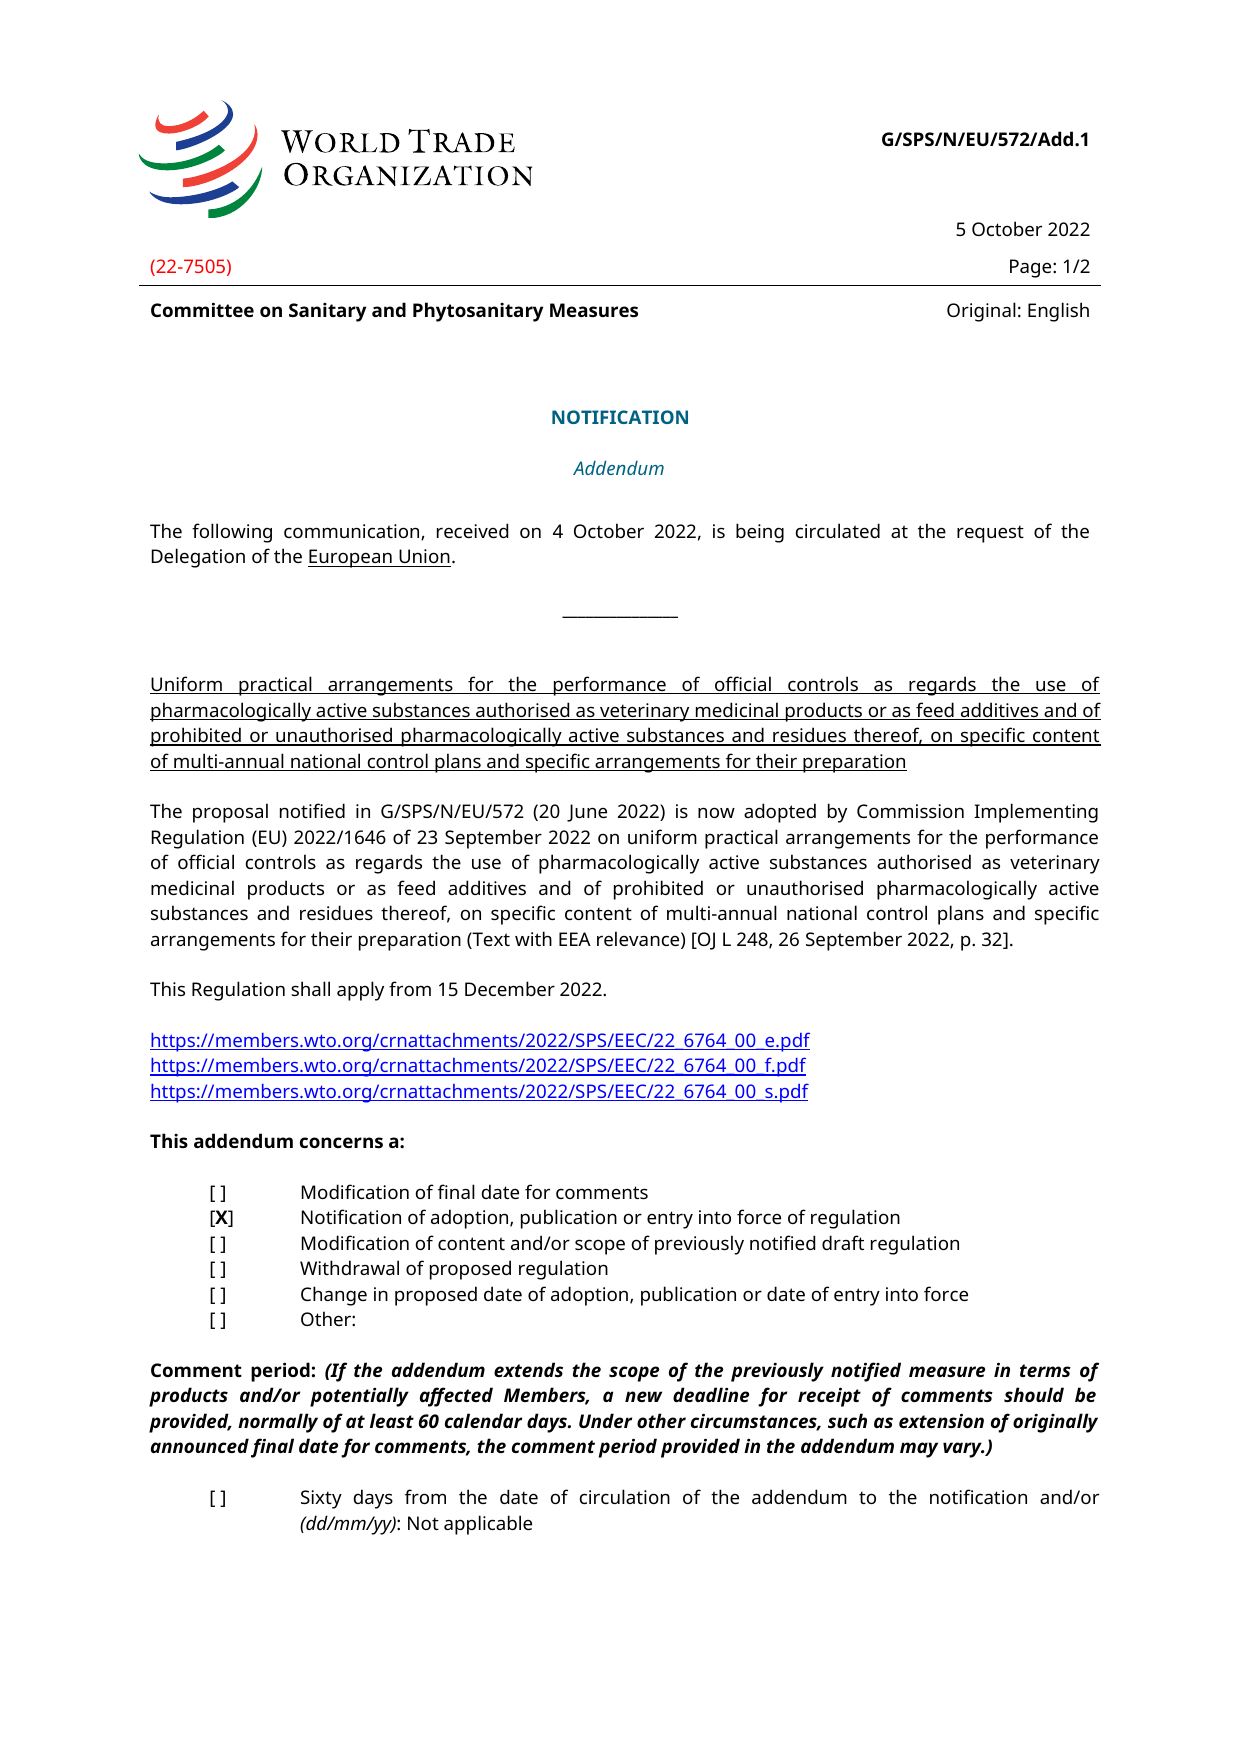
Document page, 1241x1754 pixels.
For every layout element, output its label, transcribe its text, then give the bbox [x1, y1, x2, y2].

table_cell This addendum concerns a: [150, 1129, 1113, 1179]
table_cell [ ] Change in proposed date of adoption, publication or date of entry into force [150, 1281, 1113, 1307]
table_cell [ ] Modification of content and/or scope of previously notified draft regulation [150, 1230, 1113, 1256]
table_cell Comment period: (If the addendum extends the scope of the previously notified measure in terms of products and/or potentially affected Members, a new deadline for receipt of comments should be provided, normally of at least 60 calendar days. Under other circumstances, such as extension of originally announced final date for comments, the comment period provided in the addendum may vary.) [150, 1357, 1113, 1484]
table_cell [ ] Sixty days from the date of circulation of the addendum to the notification and/or (dd/mm/yy): Not applicable [150, 1484, 1113, 1560]
table_cell [ ] Other: [150, 1307, 1113, 1357]
table_cell [X] Notification of adoption, publication or entry into force of regulation [150, 1205, 1113, 1230]
table_cell [ ] Withdrawal of proposed regulation [150, 1256, 1113, 1281]
title NOTIFICATION [150, 405, 1090, 430]
table_header Uniform practical arrangements for the performance of official controls as regards the use of pharmacologically active substances authorised as veterinary medicinal products or as feed additives and of prohibited or unauthorised pharmacologically active substances and residues thereof, on specific content of multi-annual national control plans and specific arrangements for their preparation [150, 671, 1113, 798]
table_cell [ ] Modification of final date for comments [150, 1179, 1113, 1205]
title Addendum [150, 455, 1090, 481]
text The following communication, received on 4 October 2022, is being circulated at the request of the Delegation of the European Union. [150, 518, 1090, 569]
table_cell The proposal notified in G/SPS/N/EU/572 (20 June 2022) is now adopted by Commission Implementing Regulation (EU) 2022/1646 of 23 September 2022 on uniform practical arrangements for the performance of official controls as regards the use of pharmacologically active substances authorised as veterinary medicinal products or as feed additives and of prohibited or unauthorised pharmacologically active substances and residues thereof, on specific content of multi-annual national control plans and specific arrangements for their preparation (Text with EEA relevance) [OJ L 248, 26 September 2022, p. 32]. This Regulation shall apply from 15 December 2022. https://members.wto.org/crnattachments/2022/SPS/EEC/22_6764_00_e.pdf https://members.wto.org/crnattachments/2022/SPS/EEC/22_6764_00_f.pdf https://members.wto.org/crnattachments/2022/SPS/EEC/22_6764_00_s.pdf [150, 799, 1113, 1129]
text _______________ [150, 595, 1090, 620]
